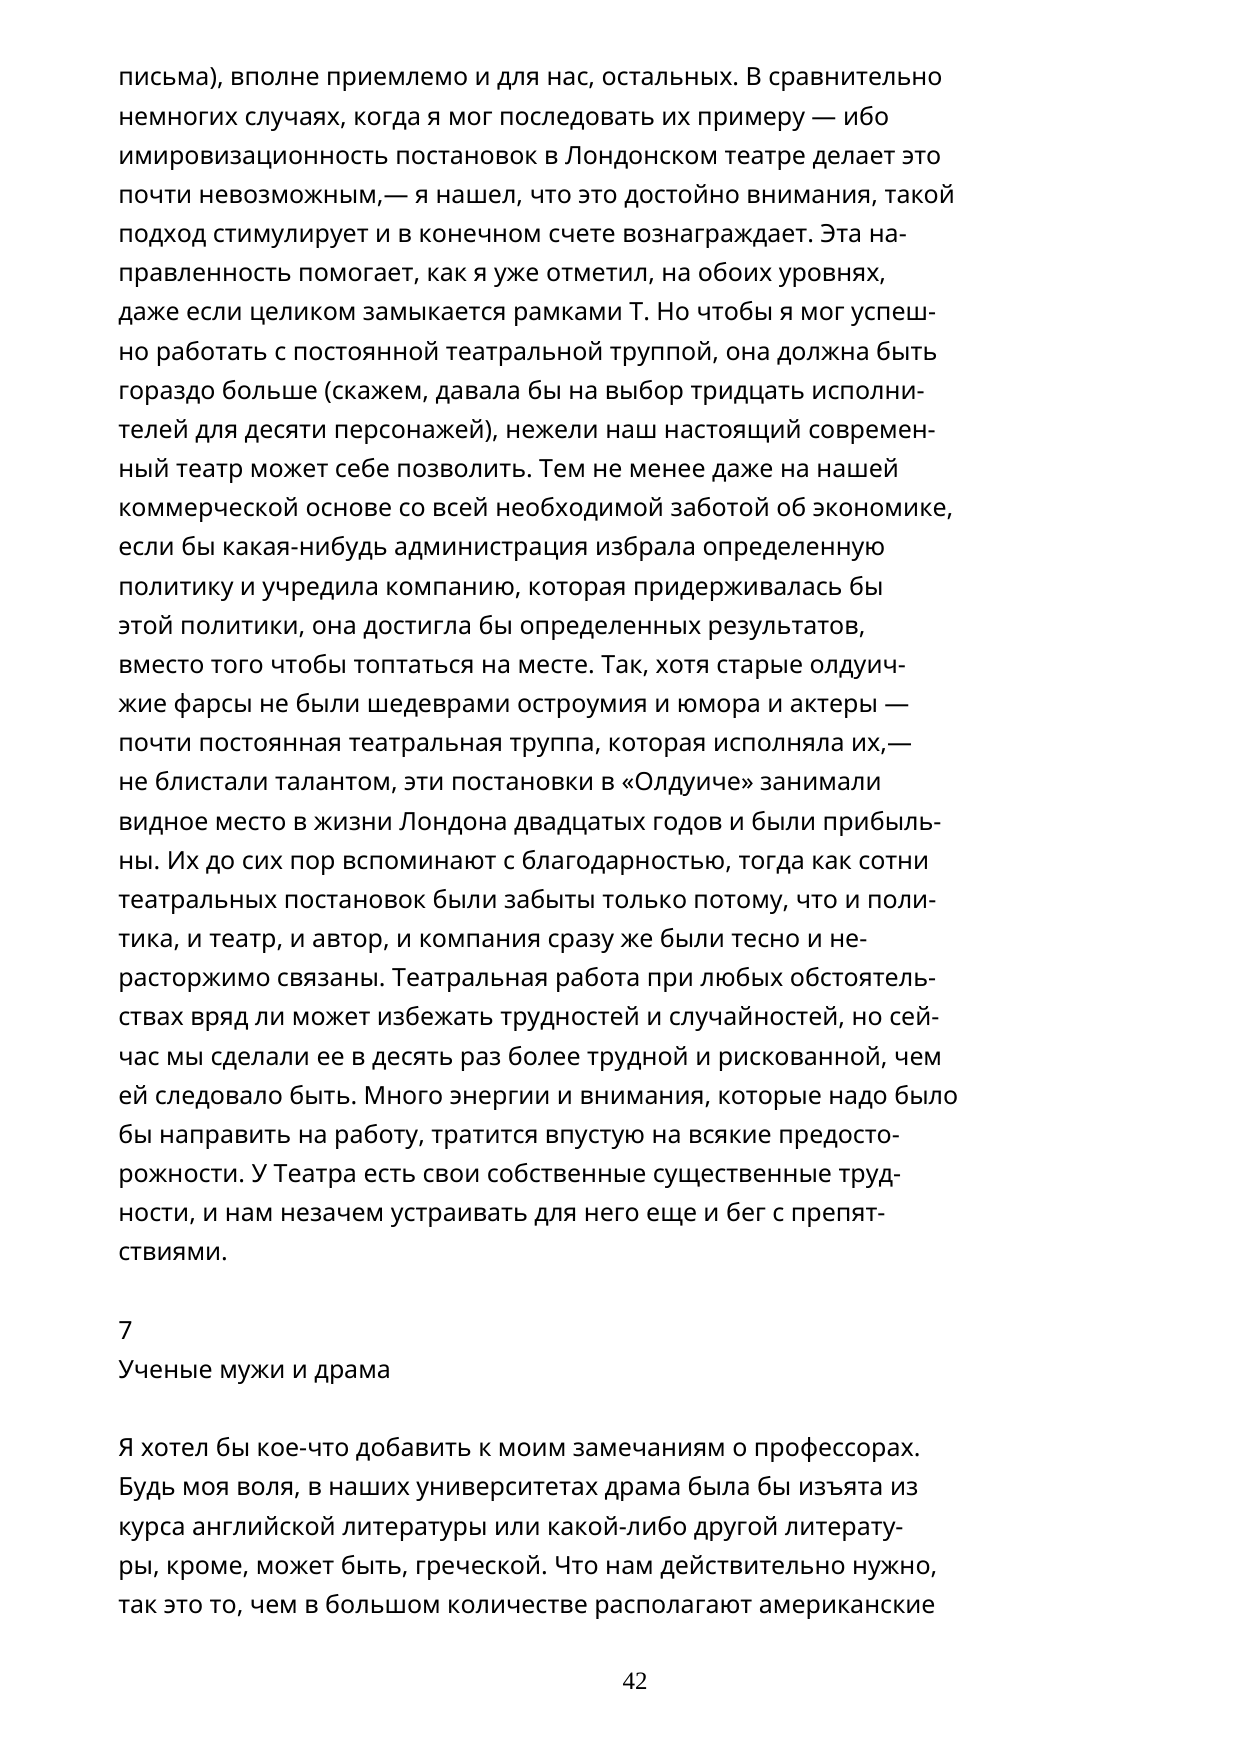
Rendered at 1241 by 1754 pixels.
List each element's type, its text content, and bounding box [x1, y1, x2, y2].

text бы направить на работу, тратится впустую на всякие предосто- [118, 1117, 1152, 1151]
text ствиями. [118, 1234, 1152, 1268]
text видное место в жизни Лондона двадцатых годов и были прибыль- [118, 803, 1152, 837]
text письма), вполне приемлемо и для нас, остальных. В сравнительно [118, 59, 1152, 93]
text час мы сделали ее в десять раз более трудной и рискованной, чем [118, 1038, 1152, 1072]
text театральных постановок были забыты только потому, что и поли- [118, 882, 1152, 916]
text ствах вряд ли может избежать трудностей и случайностей, но сей- [118, 999, 1152, 1033]
text курса английской литературы или какой-либо другой литерату- [118, 1508, 1152, 1542]
text 7 [118, 1312, 1152, 1346]
text ры, кроме, может быть, греческой. Что нам действительно нужно, [118, 1547, 1152, 1581]
text вместо того чтобы топтаться на месте. Так, хотя старые олдуич- [118, 647, 1152, 681]
text Я хотел бы кое-что добавить к моим замечаниям о профессорах. [118, 1430, 1152, 1464]
text телей для десяти персонажей), нежели наш настоящий современ- [118, 412, 1152, 446]
text ности, и нам незачем устраивать для него еще и бег с препят- [118, 1195, 1152, 1229]
text ей следовало быть. Много энергии и внимания, которые надо было [118, 1077, 1152, 1111]
text ны. Их до сих пор вспоминают с благодарностью, тогда как сотни [118, 842, 1152, 876]
text ный театр может себе позволить. Тем не менее даже на нашей [118, 451, 1152, 485]
text Будь моя воля, в наших университетах драма была бы изъята из [118, 1469, 1152, 1503]
text гораздо больше (скажем, давала бы на выбор тридцать исполни- [118, 372, 1152, 406]
text немногих случаях, когда я мог последовать их примеру — ибо [118, 98, 1152, 132]
text но работать с постоянной театральной труппой, она должна быть [118, 333, 1152, 367]
text если бы какая-нибудь администрация избрала определенную [118, 529, 1152, 563]
text почти невозможным,— я нашел, что это достойно внимания, такой [118, 177, 1152, 211]
text этой политики, она достигла бы определенных результатов, [118, 607, 1152, 641]
text жие фарсы не были шедеврами остроумия и юмора и актеры — [118, 686, 1152, 720]
text правленность помогает, как я уже отметил, на обоих уровнях, [118, 255, 1152, 289]
text почти постоянная театральная труппа, которая исполняла их,— [118, 725, 1152, 759]
text подход стимулирует и в конечном счете вознаграждает. Эта на- [118, 216, 1152, 250]
text имировизационность постановок в Лондонском театре делает это [118, 137, 1152, 171]
text даже если целиком замыкается рамками Т. Но чтобы я мог успеш- [118, 294, 1152, 328]
text не блистали талантом, эти постановки в «Олдуиче» занимали [118, 764, 1152, 798]
text рожности. У Театра есть свои собственные существенные труд- [118, 1156, 1152, 1190]
text тика, и театр, и автор, и компания сразу же были тесно и не- [118, 921, 1152, 955]
text Ученые мужи и драма [118, 1352, 1152, 1386]
text политику и учредила компанию, которая придерживалась бы [118, 568, 1152, 602]
text расторжимо связаны. Театральная работа при любых обстоятель- [118, 960, 1152, 994]
text коммерческой основе со всей необходимой заботой об экономике, [118, 490, 1152, 524]
text так это то, чем в большом количестве располагают американские [118, 1587, 1152, 1621]
